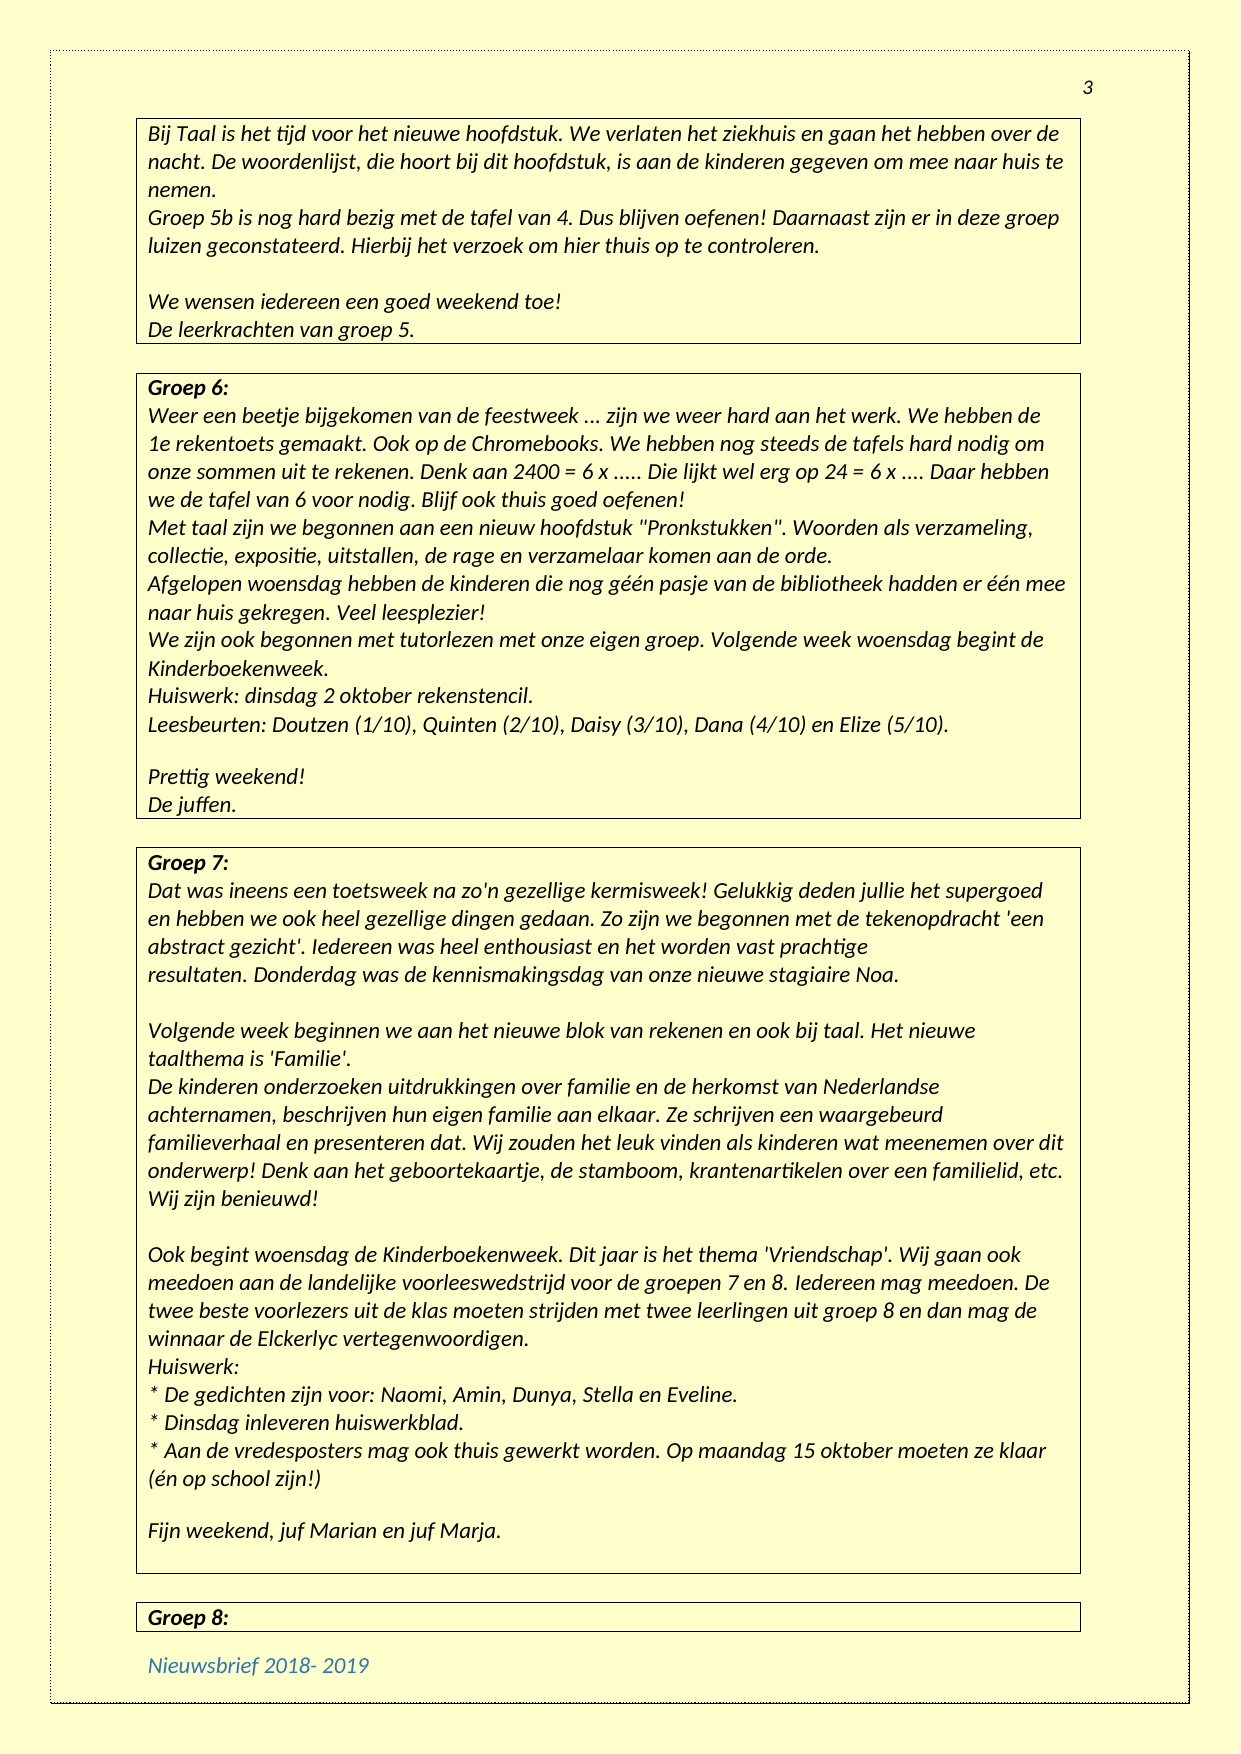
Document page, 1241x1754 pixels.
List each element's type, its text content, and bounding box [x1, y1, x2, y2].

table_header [137, 1603, 1080, 1631]
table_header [137, 119, 1080, 343]
table_header Groep 6: Weer een beetje bijgekomen van de feestweek ... zijn we weer hard aan het werk. We hebben de 1e rekentoets gemaakt. Ook op de Chromebooks. We hebben nog steeds de tafels hard nodig om onze sommen uit te rekenen. Denk aan 2400 = 6 x ..... Die lijkt wel erg op 24 = 6 x .... Daar hebben we de tafel van 6 voor nodig. Blijf ook thuis goed oefenen! Met taal zijn we begonnen aan een nieuw hoofdstuk "Pronkstukken". Woorden als verzameling, collectie, expositie, uitstallen, de rage en verzamelaar komen aan de orde. Afgelopen woensdag hebben de kinderen die nog géén pasje van de bibliotheek hadden er één mee naar huis gekregen. Veel leesplezier! We zijn ook begonnen met tutorlezen met onze eigen groep. Volgende week woensdag begint de Kinderboekenweek. Huiswerk: dinsdag 2 oktober rekenstencil. Leesbeurten: Doutzen (1/10), Quinten (2/10), Daisy (3/10), Dana (4/10) en Elize (5/10). Prettig weekend! De juffen. [137, 374, 1080, 818]
table_header Groep 7: Dat was ineens een toetsweek na zo'n gezellige kermisweek! Gelukkig deden jullie het supergoed en hebben we ook heel gezellige dingen gedaan. Zo zijn we begonnen met de tekenopdracht 'een abstract gezicht'. Iedereen was heel enthousiast en het worden vast prachtige resultaten. Donderdag was de kennismakingsdag van onze nieuwe stagiaire Noa. Volgende week beginnen we aan het nieuwe blok van rekenen en ook bij taal. Het nieuwe taalthema is 'Familie'. De kinderen onderzoeken uitdrukkingen over familie en de herkomst van Nederlandse achternamen, beschrijven hun eigen familie aan elkaar. Ze schrijven een waargebeurd familieverhaal en presenteren dat. Wij zouden het leuk vinden als kinderen wat meenemen over dit onderwerp! Denk aan het geboortekaartje, de stamboom, krantenartikelen over een familielid, etc. Wij zijn benieuwd! Ook begint woensdag de Kinderboekenweek. Dit jaar is het thema 'Vriendschap'. Wij gaan ook meedoen aan de landelijke voorleeswedstrijd voor de groepen 7 en 8. Iedereen mag meedoen. De twee beste voorlezers uit de klas moeten strijden met twee leerlingen uit groep 8 en dan mag de winnaar de Elckerlyc vertegenwoordigen. Huiswerk: * De gedichten zijn voor: Naomi, Amin, Dunya, Stella en Eveline. * Dinsdag inleveren huiswerkblad. * Aan de vredesposters mag ook thuis gewerkt worden. Op maandag 15 oktober moeten ze klaar (én op school zijn!) Fijn weekend, juf Marian en juf Marja. [137, 848, 1080, 1572]
